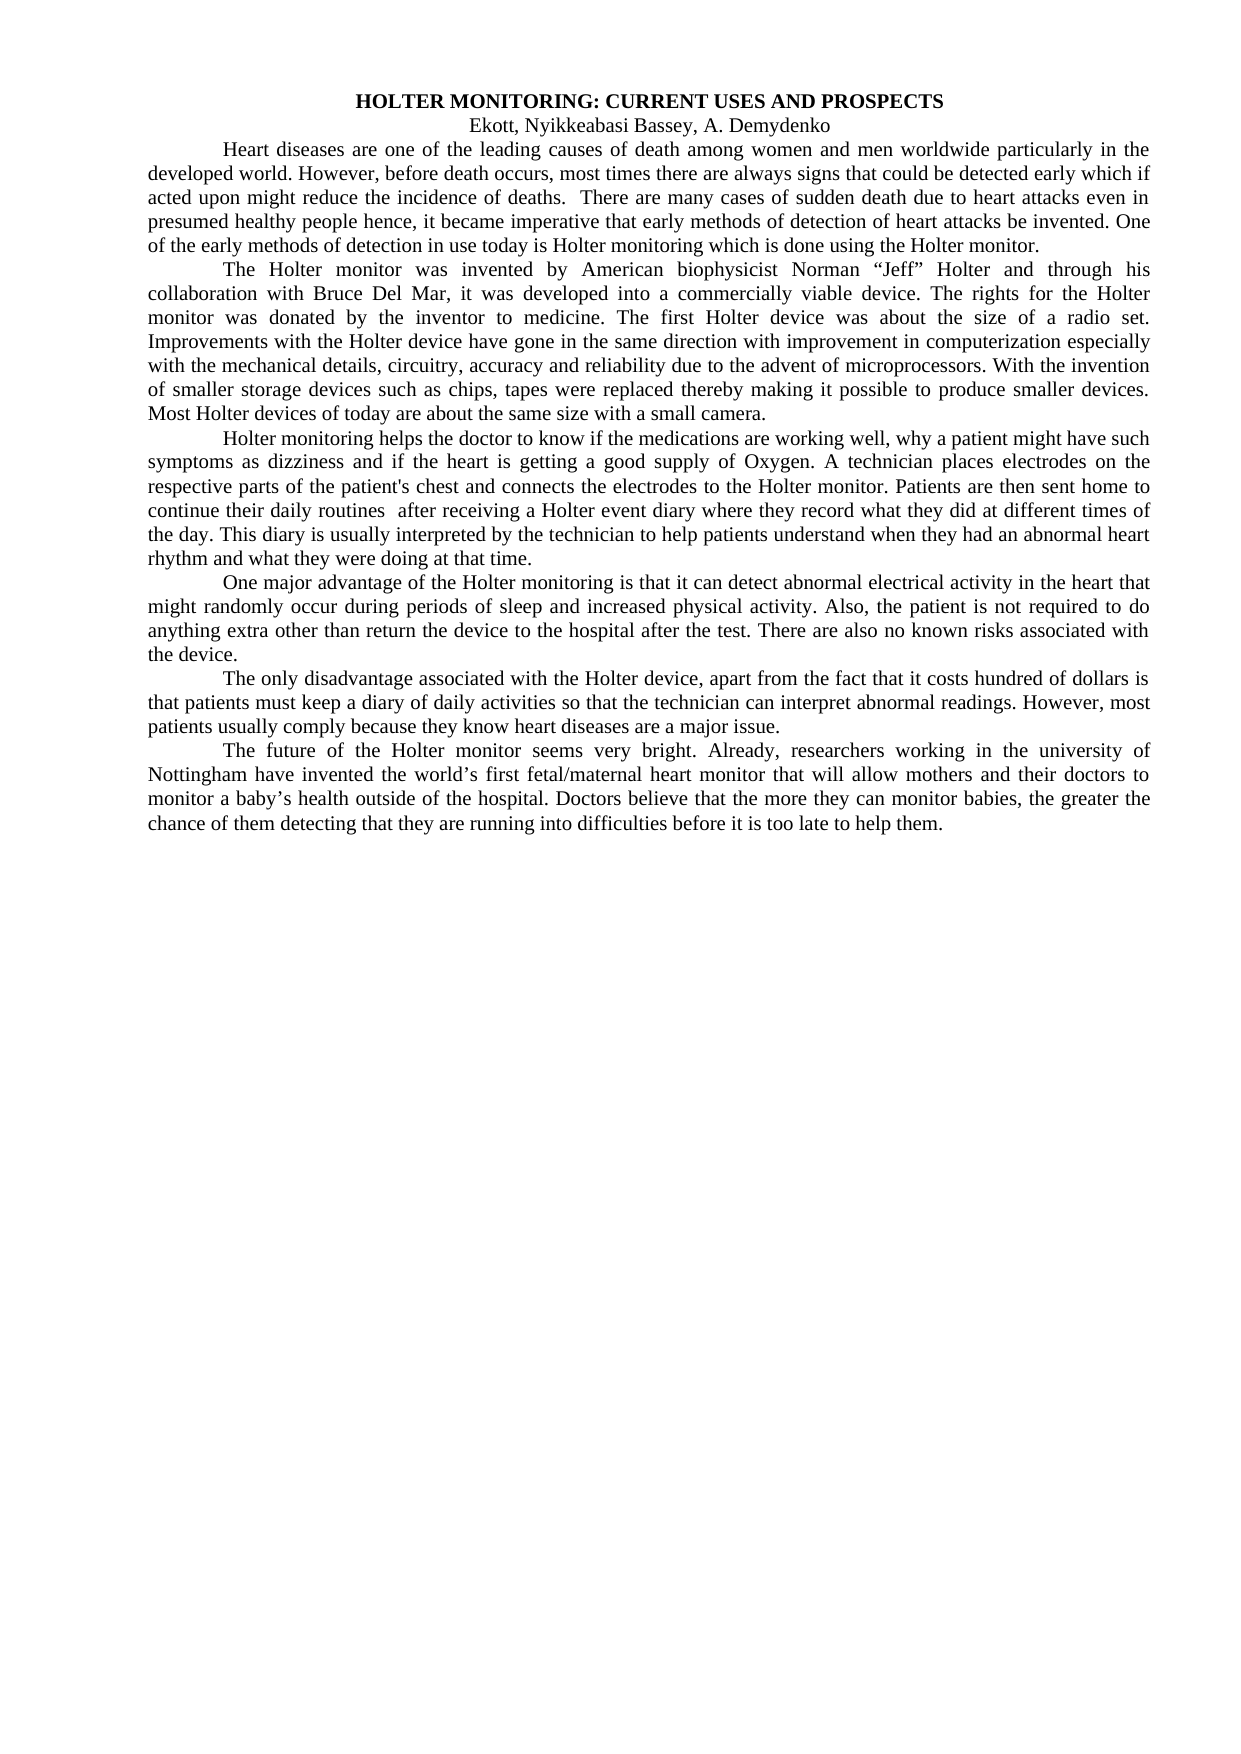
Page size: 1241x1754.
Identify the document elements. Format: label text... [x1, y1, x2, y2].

text Heart diseases are one of the leading causes of death among women and men worldwide particularly in the developed world. However, before death occurs, most times there are always signs that could be detected early which if acted upon might reduce the incidence of deaths. There are many cases of sudden death due to heart attacks even in presumed healthy people hence, it became imperative that early methods of detection of heart attacks be invented. One of the early methods of detection in use today is Holter monitoring which is done using the Holter monitor. [148, 137, 1152, 257]
text One major advantage of the Holter monitoring is that it can detect abnormal electrical activity in the heart that might randomly occur during periods of sleep and increased physical activity. Also, the patient is not required to do anything extra other than return the device to the hospital after the test. There are also no known risks associated with the device. [148, 570, 1152, 666]
text The future of the Holter monitor seems very bright. Already, researchers working in the university of Nottingham have invented the world’s first fetal/maternal heart monitor that will allow mothers and their doctors to monitor a baby’s health outside of the hospital. Doctors believe that the more they can monitor babies, the greater the chance of them detecting that they are running into difficulties before it is too late to help them. [148, 738, 1152, 834]
text Ekott, Nyikkeabasi Bassey, A. Demydenko [148, 113, 1152, 137]
text HOLTER MONITORING: CURRENT USES AND PROSPECTS [148, 88, 1152, 113]
text Holter monitoring helps the doctor to know if the medications are working well, why a patient might have such symptoms as dizziness and if the heart is getting a good supply of Oxygen. A technician places electrodes on the respective parts of the patient's chest and connects the electrodes to the Holter monitor. Patients are then sent home to continue their daily routines after receiving a Holter event diary where they record what they did at different times of the day. This diary is usually interpreted by the technician to help patients understand when they had an abnormal heart rhythm and what they were doing at that time. [148, 425, 1152, 570]
text The Holter monitor was invented by American biophysicist Norman “Jeff” Holter and through his collaboration with Bruce Del Mar, it was developed into a commercially viable device. The rights for the Holter monitor was donated by the inventor to medicine. The first Holter device was about the size of a radio set. Improvements with the Holter device have gone in the same direction with improvement in computerization especially with the mechanical details, circuitry, accuracy and reliability due to the advent of microprocessors. With the invention of smaller storage devices such as chips, tapes were replaced thereby making it possible to produce smaller devices. Most Holter devices of today are about the same size with a small camera. [148, 257, 1152, 425]
text The only disadvantage associated with the Holter device, apart from the fact that it costs hundred of dollars is that patients must keep a diary of daily activities so that the technician can interpret abnormal readings. However, most patients usually comply because they know heart diseases are a major issue. [148, 666, 1152, 738]
